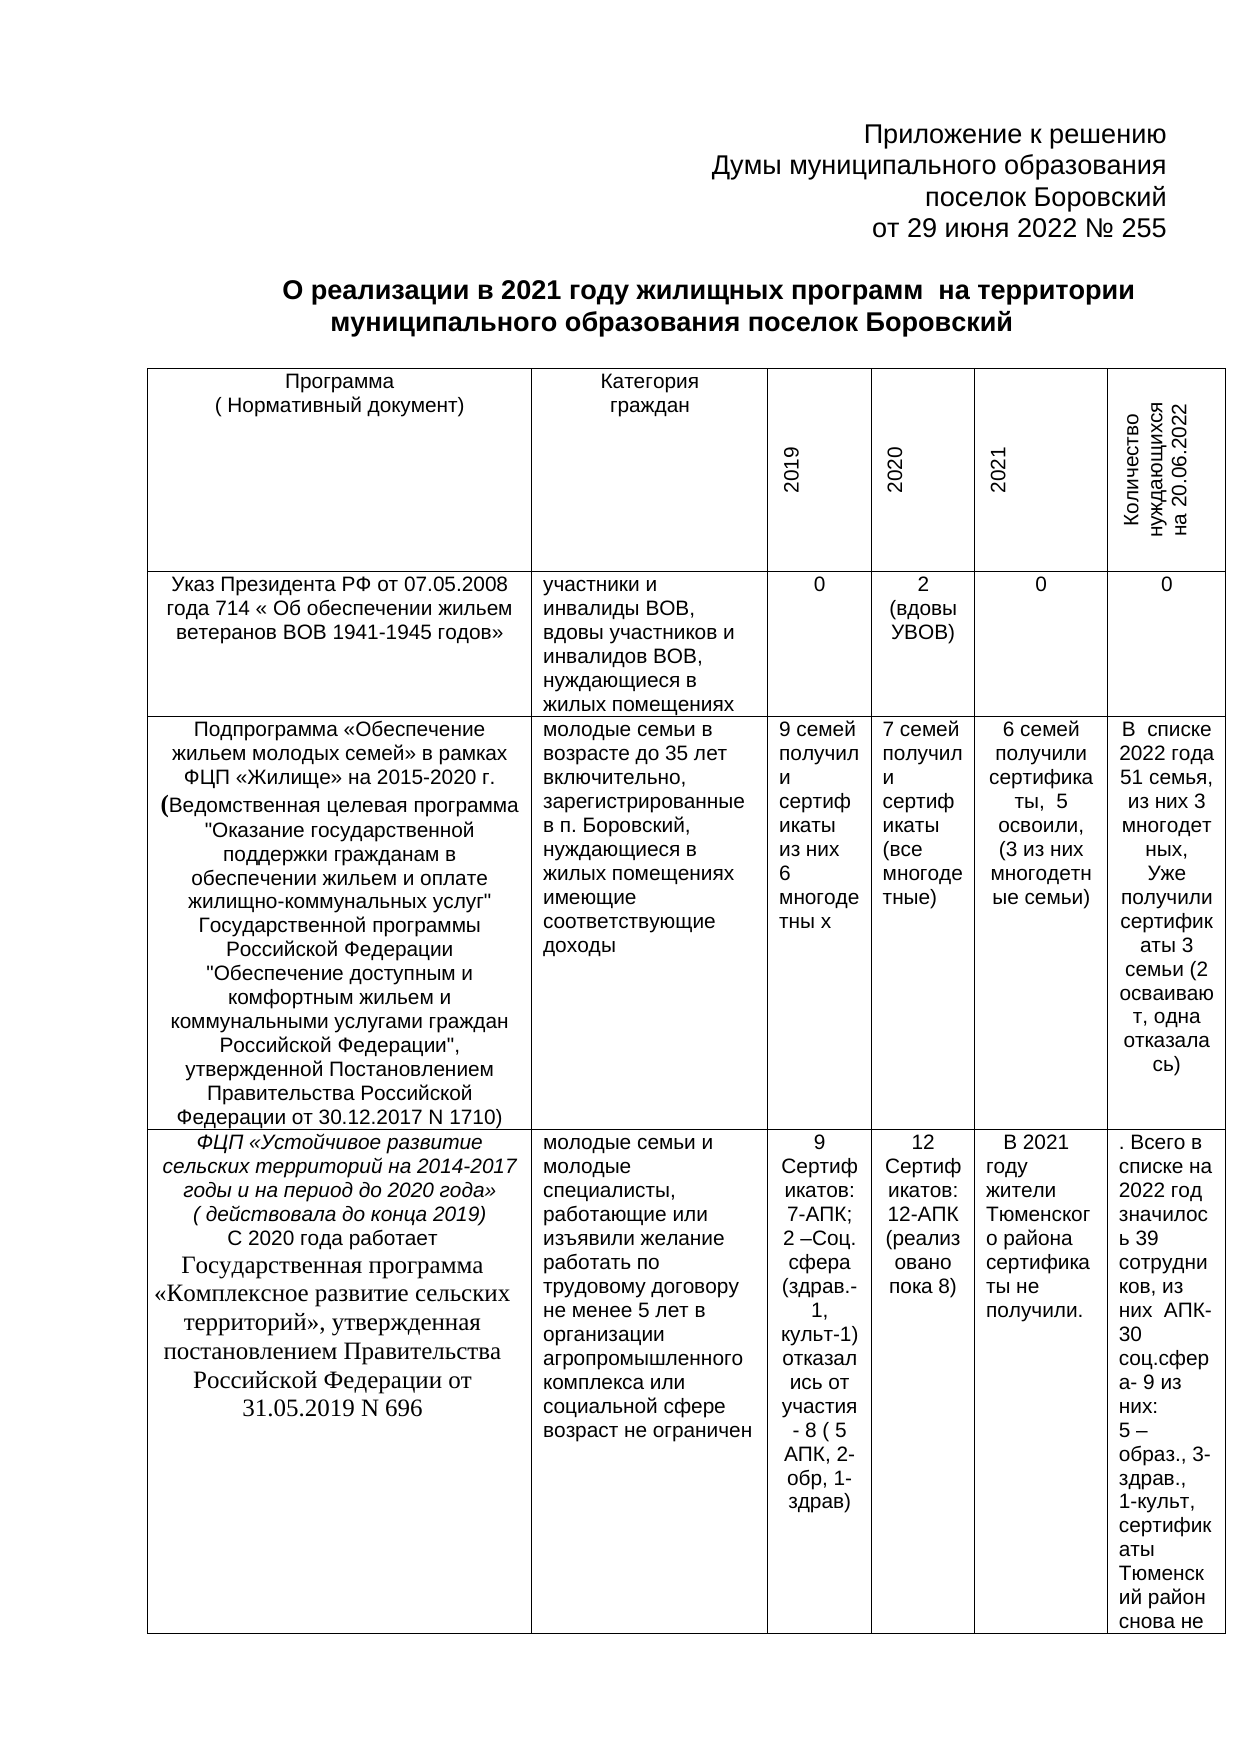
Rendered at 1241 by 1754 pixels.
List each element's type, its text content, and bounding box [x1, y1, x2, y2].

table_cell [872, 1130, 974, 1633]
table_header Количество нуждающихся на 20.06.2022 [1108, 369, 1225, 571]
table_header 2020 [872, 369, 974, 571]
text от 29 июня 2022 № 255 [177, 212, 1167, 243]
table_cell Указ Президента РФ от 07.05.2008 года 714 « Об обеспечении жильем ветеранов ВОВ 1941-1945 годов» [148, 572, 531, 716]
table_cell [148, 1130, 531, 1633]
table_cell 6 семей получили сертификаты, 5 освоили, (3 из них многодетные семьи) [975, 717, 1107, 1129]
text Приложение к решению [177, 118, 1167, 149]
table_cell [1108, 1130, 1225, 1633]
table_header 2019 [768, 369, 871, 571]
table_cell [768, 1130, 871, 1633]
table_header Категория граждан [532, 369, 767, 571]
table_header Программа ( Нормативный документ) [148, 369, 531, 571]
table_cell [532, 1130, 767, 1633]
table_cell молодые семьи в возрасте до 35 лет включительно, зарегистрированные в п. Боровский, нуждающиеся в жилых помещениях имеющие соответствующие доходы [532, 717, 767, 1129]
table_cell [975, 1130, 1107, 1633]
text Думы муниципального образования [177, 149, 1167, 181]
text О реализации в 2021 году жилищных программ на территории муниципального образования поселок Боровский [177, 274, 1167, 337]
table_cell В списке 2022 года 51 семья, из них 3 многодетных, Уже получили сертификаты 3 семьи (2 осваивают, одна отказалась) [1108, 717, 1225, 1129]
table_cell 9 семей получили сертификаты из них 6 многодетны х [768, 717, 871, 1129]
text поселок Боровский [177, 181, 1167, 212]
table_header 2021 [975, 369, 1107, 571]
table_cell 0 [1108, 572, 1225, 716]
table_cell 2 (вдовы УВОВ) [872, 572, 974, 716]
table_cell 7 семей получили сертификаты (все многодетные) [872, 717, 974, 1129]
table_cell участники и инвалиды ВОВ, вдовы участников и инвалидов ВОВ, нуждающиеся в жилых помещениях [532, 572, 767, 716]
table_cell 0 [975, 572, 1107, 716]
table_cell Подпрограмма «Обеспечение жильем молодых семей» в рамках ФЦП «Жилище» на 2015-2020 г. (Ведомственная целевая программа "Оказание государственной поддержки гражданам в обеспечении жильем и оплате жилищно-коммунальных услуг" Государственной программы Российской Федерации "Обеспечение доступным и комфортным жильем и коммунальными услугами граждан Российской Федерации", утвержденной Постановлением Правительства Российской Федерации от 30.12.2017 N 1710) [148, 717, 531, 1129]
table_cell 0 [768, 572, 871, 716]
